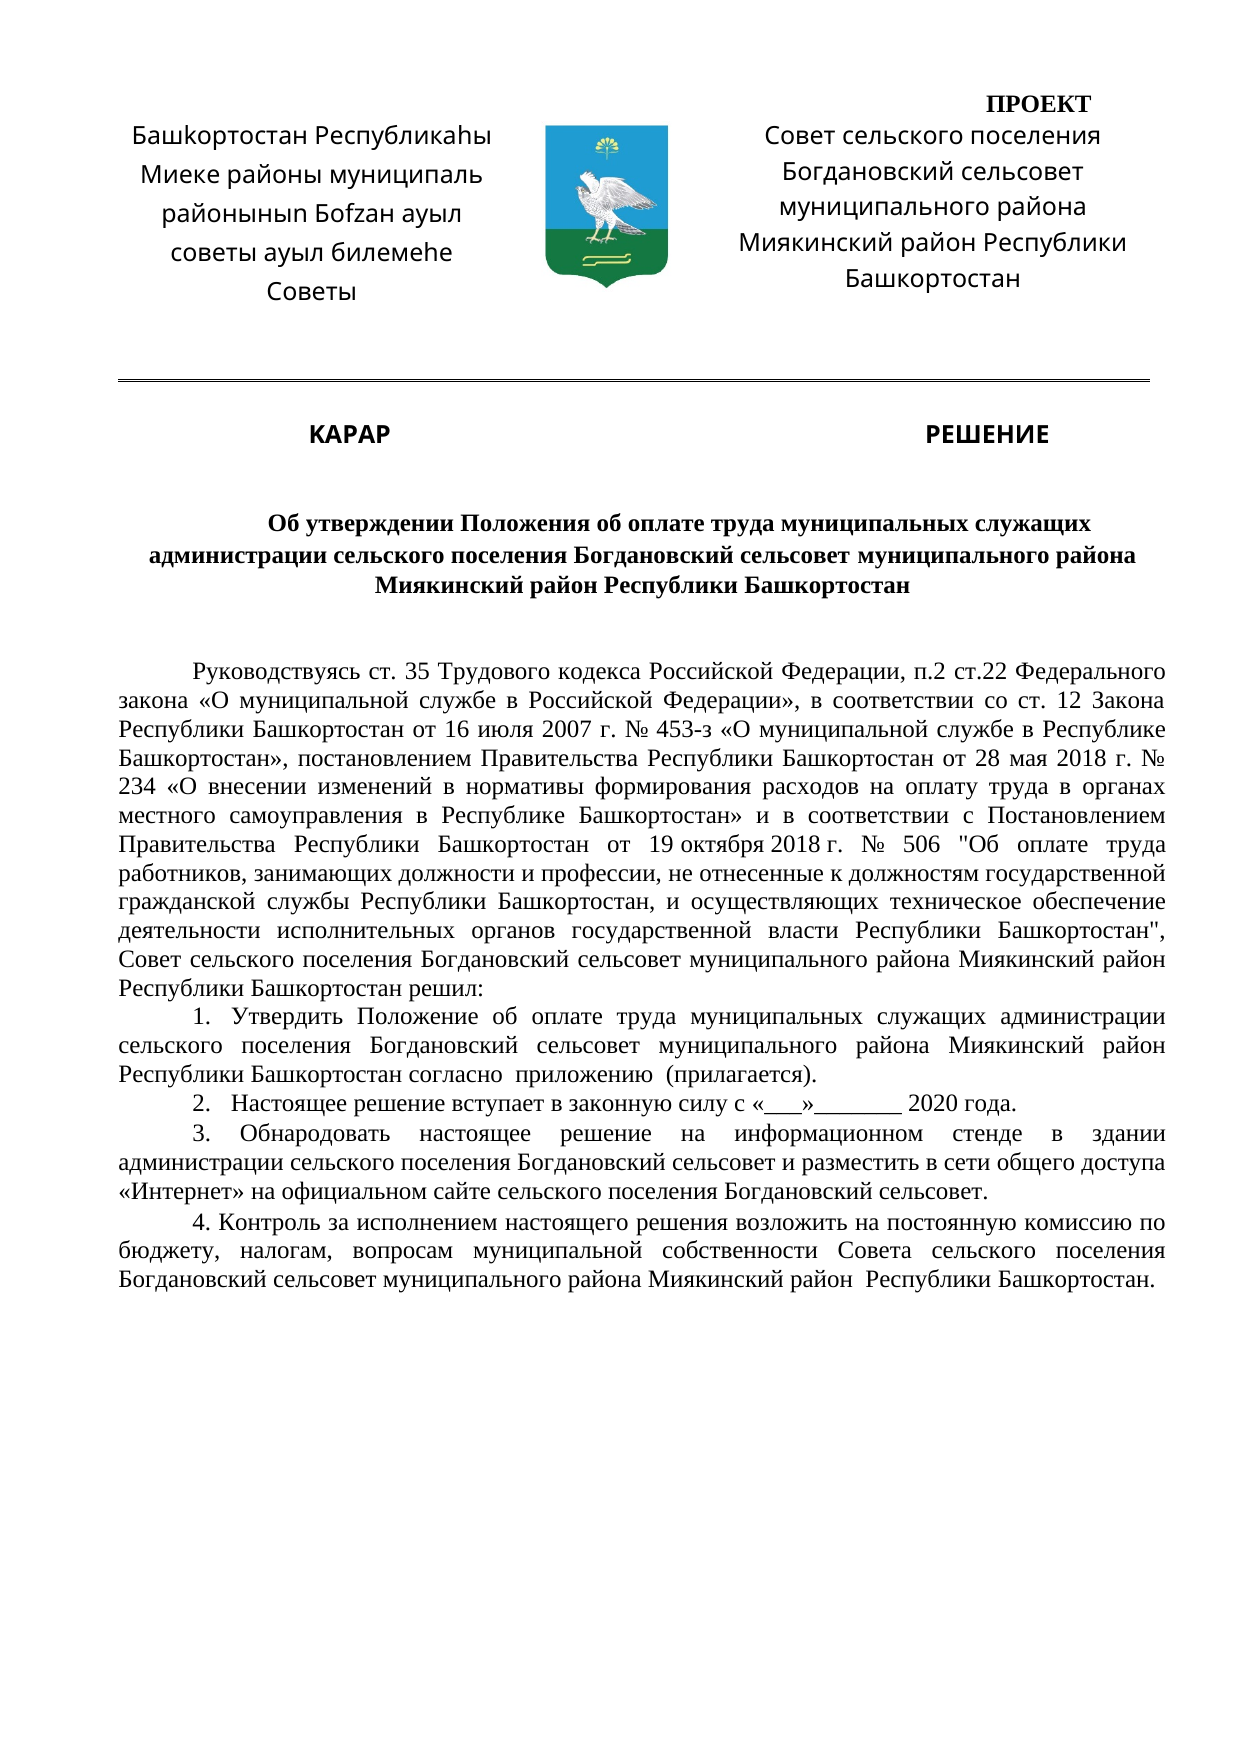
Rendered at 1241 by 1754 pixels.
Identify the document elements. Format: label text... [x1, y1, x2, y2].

text 3. Обнародовать настоящее решение на информационном стенде в здании администрации сельского поселения Богдановский сельсовет и разместить в сети общего доступа «Интернет» на официальном сайте сельского поселения Богдановский сельсовет. [118, 1118, 1167, 1205]
text KАРАР РЕШЕНИЕ [118, 416, 1167, 450]
text Руководствуясь ст. 35 Трудового кодекса Российской Федерации, п.2 ст.22 Федерального закона «О муниципальной службе в Российской Федерации», в соответствии со ст. 12 Закона Республики Башкортостан от 16 июля 2007 г. № 453-з «О муниципальной службе в Республике Башкортостан», постановлением Правительства Республики Башкортостан от 28 мая 2018 г. № 234 «О внесении изменений в нормативы формирования расходов на оплату труда в органах местного самоуправления в Республике Башкортостан» и в соответствии с Постановлением Правительства Республики Башкортостан от 19 октября 2018 г. № 506 "Об оплате труда работников, занимающих должности и профессии, не отнесенные к должностям государственной гражданской службы Республики Башкортостан, и осуществляющих техническое обеспечение деятельности исполнительных органов государственной власти Республики Башкортостан", Совет сельского поселения Богдановский сельсовет муниципального района Миякинский район Республики Башкортостан решил: [118, 656, 1167, 1001]
table_header [505, 118, 715, 379]
table_header Башkортостан Республикаhы Миeкe районы муниципаль районыныn Боfzан ауыл советы ауыл билeмehе Советы [118, 118, 505, 379]
title ПРОЕКТ [118, 89, 1167, 117]
table_header Совет сельского поселения Богдановский сельсовет муниципального района Миякинский район Республики Башкортостан [715, 118, 1150, 379]
list Настоящее решение вступает в законную силу с «___»_______ 2020 года. [118, 1088, 1167, 1116]
text 4. Контроль за исполнением настоящего решения возложить на постоянную комиссию по бюджету, налогам, вопросам муниципальной собственности Совета сельского поселения Богдановский сельсовет муниципального района Миякинский район Республики Башкортостан. [118, 1207, 1167, 1293]
text Об утверждении Положения об оплате труда муниципальных служащих администрации сельского поселения Богдановский сельсовет муниципального района Миякинский район Республики Башкортостан [118, 508, 1167, 599]
list Утвердить Положение об оплате труда муниципальных служащих администрации сельского поселения Богдановский сельсовет муниципального района Миякинский район Республики Башкортостан согласно приложению (прилагается). [118, 1001, 1167, 1088]
picture [541, 121, 672, 292]
